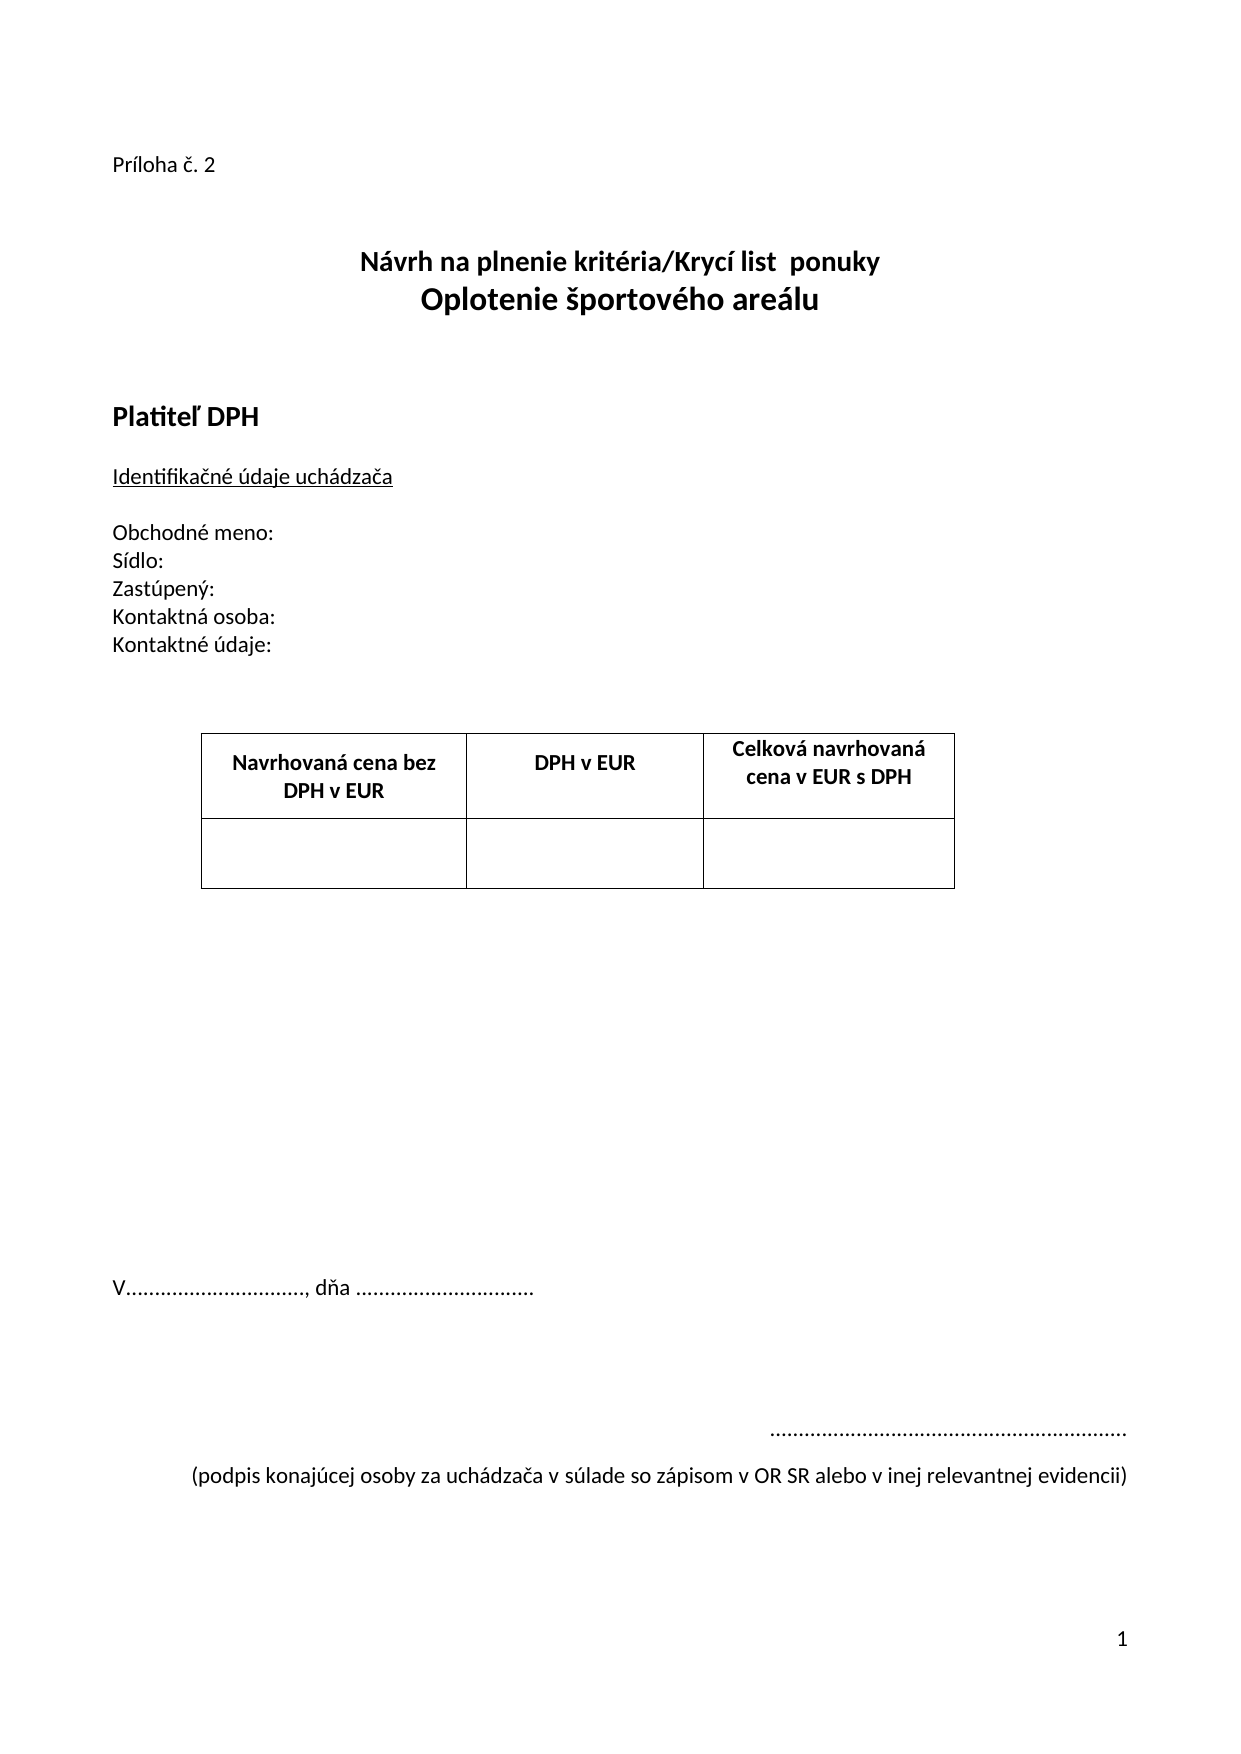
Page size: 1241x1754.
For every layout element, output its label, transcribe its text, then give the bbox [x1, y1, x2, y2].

text .............................................................. [112, 1414, 1128, 1442]
text Návrh na plnenie kritéria/Krycí list ponuky [112, 243, 1128, 278]
table_header DPH v EUR [467, 734, 703, 818]
table_cell [467, 819, 703, 888]
subtitle Oplotenie športového areálu [112, 278, 1128, 319]
table_cell [704, 819, 954, 888]
table_header Navrhovaná cena bez DPH v EUR [202, 734, 466, 818]
text Kontaktné údaje: [112, 630, 1128, 658]
text (podpis konajúcej osoby za uchádzača v súlade so zápisom v OR SR alebo v inej relevantnej evidencii) [112, 1461, 1128, 1489]
text Identifikačné údaje uchádzača [112, 462, 1128, 490]
text Obchodné meno: [112, 518, 1128, 546]
text Príloha č. 2 [112, 150, 1128, 178]
table_header Celková navrhovaná cena v EUR s DPH [704, 734, 954, 818]
text Sídlo: [112, 546, 1128, 574]
text Kontaktná osoba: [112, 602, 1128, 630]
text Platiteľ DPH [112, 398, 1128, 434]
text Zastúpený: [112, 574, 1128, 602]
text V..............................., dňa ............................... [112, 1273, 1128, 1302]
table_cell [202, 819, 466, 888]
